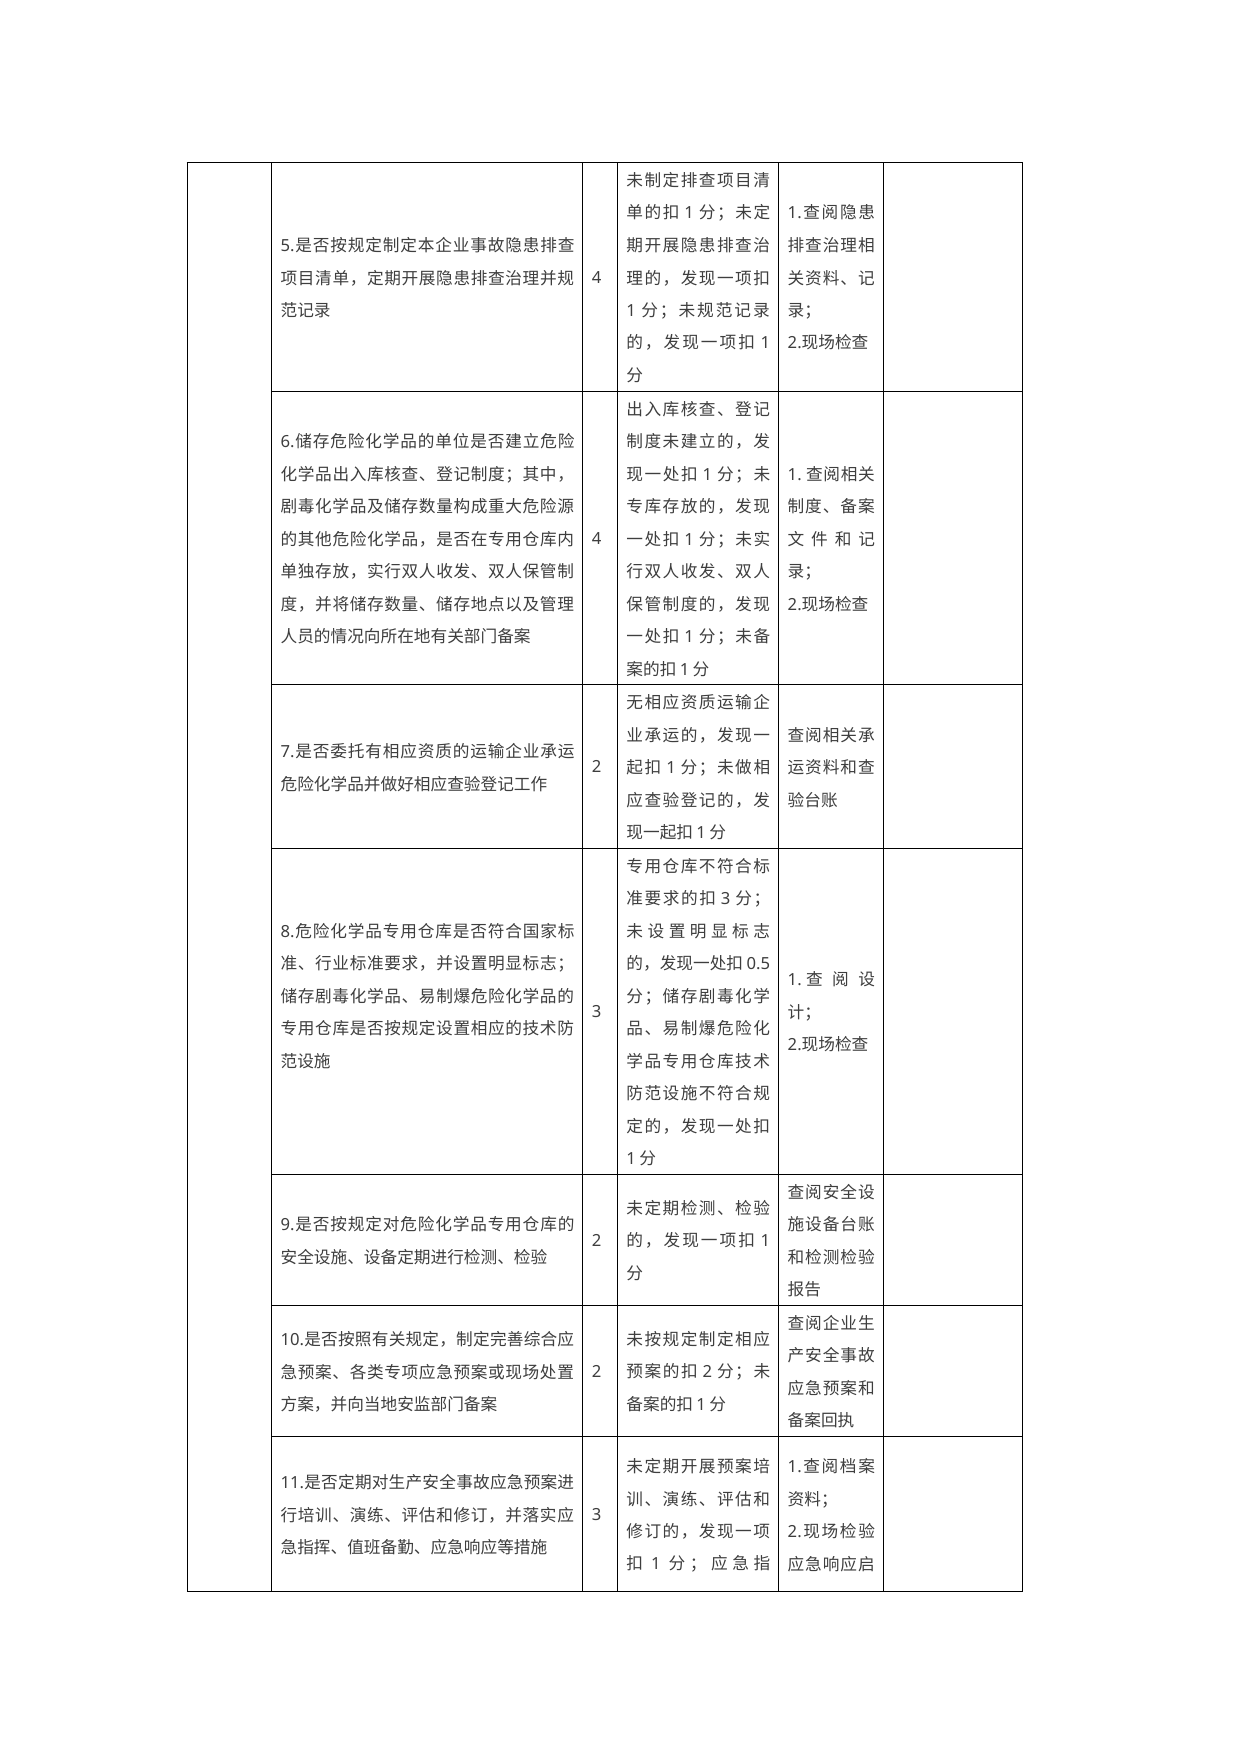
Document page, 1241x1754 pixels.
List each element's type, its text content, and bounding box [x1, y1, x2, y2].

table_cell 1. 查阅相关制度、备案文件和记录； 2.现场检查 [779, 392, 883, 684]
table_cell [884, 685, 1022, 848]
table_cell 查阅企业生产安全事故应急预案和备案回执 [779, 1306, 883, 1436]
table_cell 8.危险化学品专用仓库是否符合国家标准、行业标准要求，并设置明显标志；储存剧毒化学品、易制爆危险化学品的专用仓库是否按规定设置相应的技术防范设施 [272, 849, 582, 1174]
table_cell [884, 1437, 1022, 1591]
table_cell 9.是否按规定对危险化学品专用仓库的安全设施、设备定期进行检测、检验 [272, 1175, 582, 1305]
table_cell 4 [583, 163, 617, 391]
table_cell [618, 1437, 778, 1591]
table_cell [884, 1306, 1022, 1436]
table_cell 4 [583, 392, 617, 684]
table_cell 2 [583, 685, 617, 848]
table_cell 6.储存危险化学品的单位是否建立危险化学品出入库核查、登记制度；其中，剧毒化学品及储存数量构成重大危险源的其他危险化学品，是否在专用仓库内单独存放，实行双人收发、双人保管制度，并将储存数量、储存地点以及管理人员的情况向所在地有关部门备案 [272, 392, 582, 684]
table_cell 未按规定制定相应预案的扣2分；未备案的扣1分 [618, 1306, 778, 1436]
table_cell [884, 392, 1022, 684]
table_cell 未制定排查项目清单的扣1分；未定期开展隐患排查治理的，发现一项扣1分；未规范记录的，发现一项扣1分 [618, 163, 778, 391]
table_cell [884, 849, 1022, 1174]
table_cell 查阅安全设施设备台账和检测检验报告 [779, 1175, 883, 1305]
table_cell 10.是否按照有关规定，制定完善综合应急预案、各类专项应急预案或现场处置方案，并向当地安监部门备案 [272, 1306, 582, 1436]
table_cell 3 [583, 849, 617, 1174]
table_cell [884, 163, 1022, 391]
table_cell 专用仓库不符合标准要求的扣3分；未设置明显标志的，发现一处扣0.5分；储存剧毒化学品、易制爆危险化学品专用仓库技术防范设施不符合规定的，发现一处扣1分 [618, 849, 778, 1174]
table_cell 1.查阅隐患排查治理相关资料、记录； 2.现场检查 [779, 163, 883, 391]
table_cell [272, 1437, 582, 1591]
table_cell 未定期检测、检验的，发现一项扣1分 [618, 1175, 778, 1305]
table_cell 7.是否委托有相应资质的运输企业承运危险化学品并做好相应查验登记工作 [272, 685, 582, 848]
table_cell 5.是否按规定制定本企业事故隐患排查项目清单，定期开展隐患排查治理并规范记录 [272, 163, 582, 391]
table_cell 无相应资质运输企业承运的，发现一起扣1分；未做相应查验登记的，发现一起扣1分 [618, 685, 778, 848]
table_cell 2 [583, 1175, 617, 1305]
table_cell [779, 1437, 883, 1591]
table_cell 3 [583, 1437, 617, 1591]
table_cell [884, 1175, 1022, 1305]
table_cell 查阅相关承运资料和查验台账 [779, 685, 883, 848]
table_cell 出入库核查、登记制度未建立的，发现一处扣1分；未专库存放的，发现一处扣1分；未实行双人收发、双人保管制度的，发现一处扣1分；未备案的扣1分 [618, 392, 778, 684]
table_cell 2 [583, 1306, 617, 1436]
table_cell 1. 查阅设计； 2.现场检查 [779, 849, 883, 1174]
